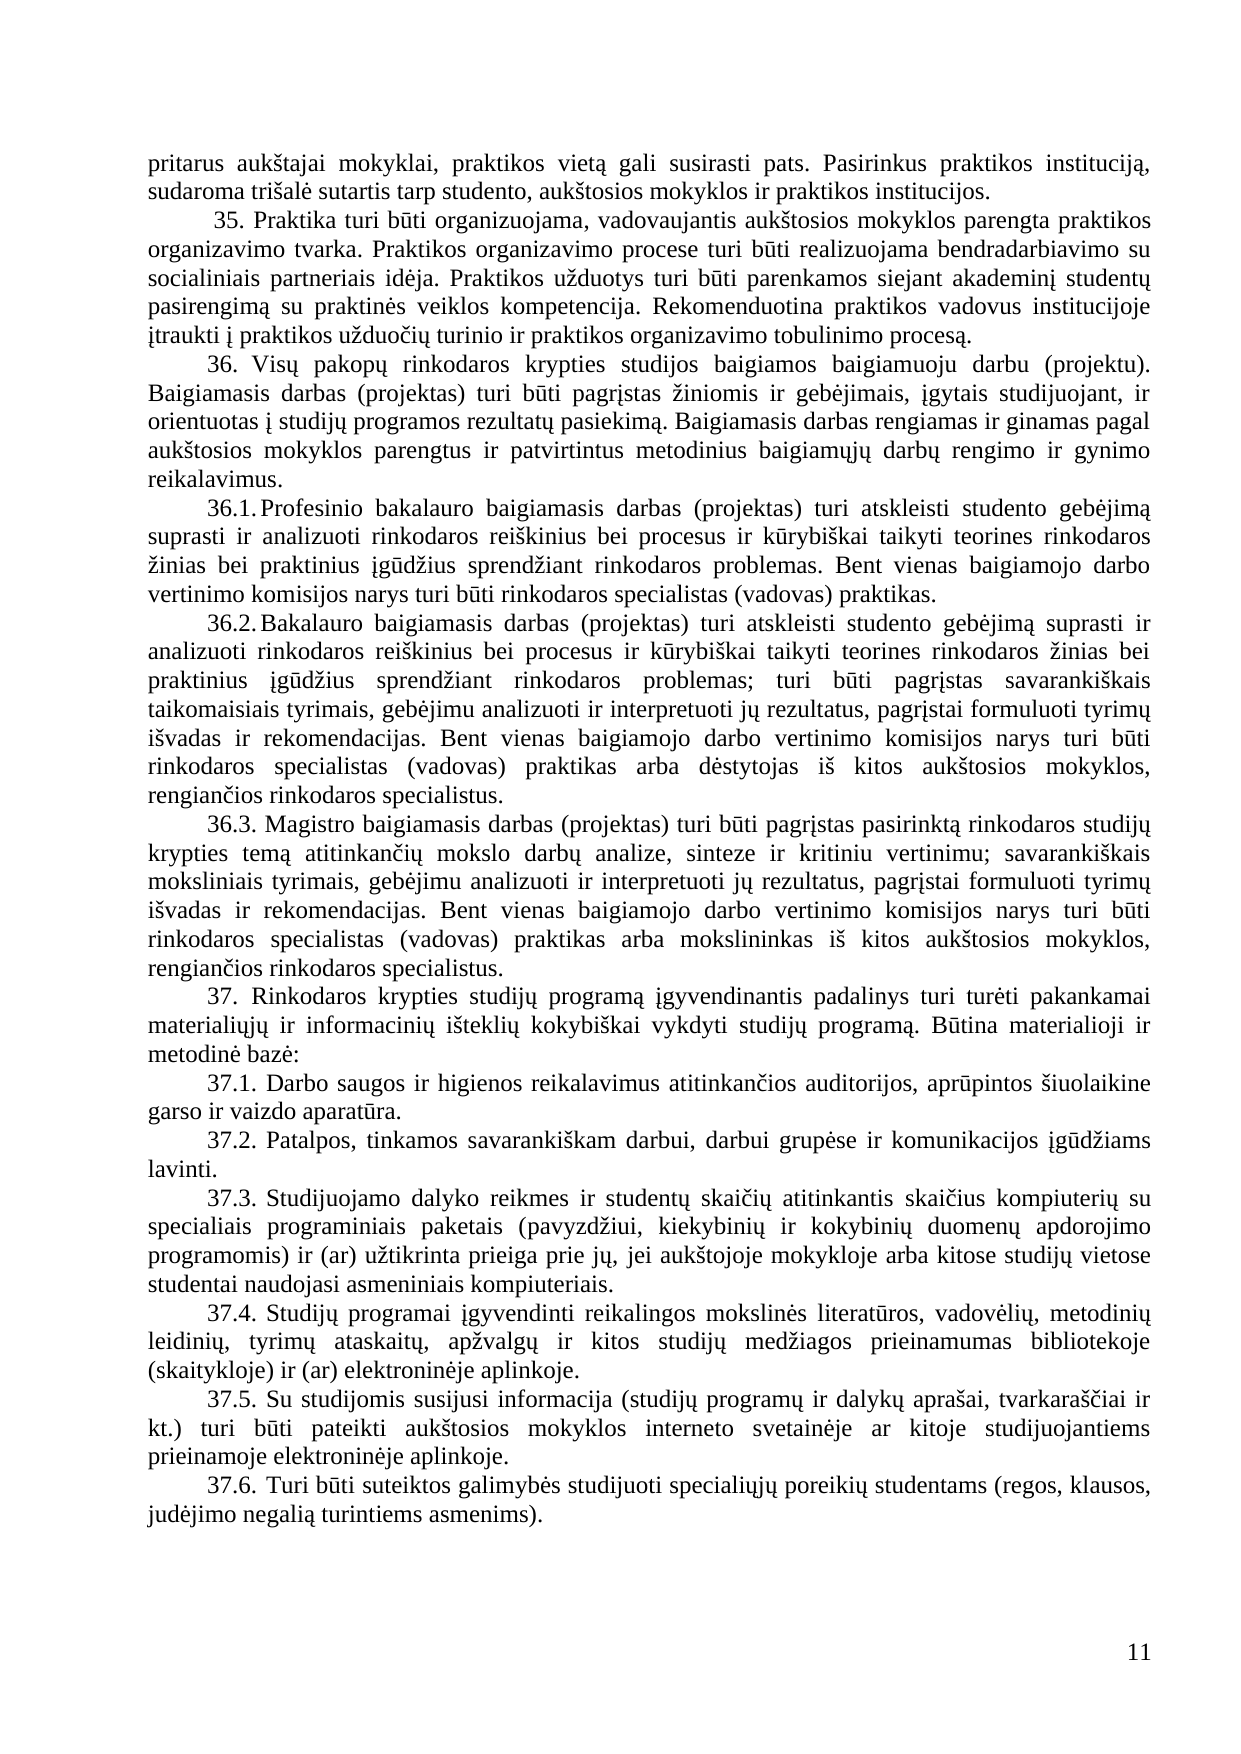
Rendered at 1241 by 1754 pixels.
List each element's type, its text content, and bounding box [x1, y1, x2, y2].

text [148, 148, 1152, 205]
text 37.5. Su studijomis susijusi informacija (studijų programų ir dalykų aprašai, tvarkaraščiai ir kt.) turi būti pateikti aukštosios mokyklos interneto svetainėje ar kitoje studijuojantiems prieinamoje elektroninėje aplinkoje. [148, 1384, 1152, 1470]
text 35. Praktika turi būti organizuojama, vadovaujantis aukštosios mokyklos parengta praktikos organizavimo tvarka. Praktikos organizavimo procese turi būti realizuojama bendradarbiavimo su socialiniais partneriais idėja. Praktikos užduotys turi būti parenkamos siejant akademinį studentų pasirengimą su praktinės veiklos kompetencija. Rekomenduotina praktikos vadovus institucijoje įtraukti į praktikos užduočių turinio ir praktikos organizavimo tobulinimo procesą. [148, 205, 1152, 349]
text 37.1. Darbo saugos ir higienos reikalavimus atitinkančios auditorijos, aprūpintos šiuolaikine garso ir vaizdo aparatūra. [148, 1068, 1152, 1125]
text 37. Rinkodaros krypties studijų programą įgyvendinantis padalinys turi turėti pakankamai materialiųjų ir informacinių išteklių kokybiškai vykdyti studijų programą. Būtina materialioji ir metodinė bazė: [148, 981, 1152, 1068]
text 37.6. Turi būti suteiktos galimybės studijuoti specialiųjų poreikių studentams (regos, klausos, judėjimo negalią turintiems asmenims). [148, 1470, 1152, 1528]
text 37.4. Studijų programai įgyvendinti reikalingos mokslinės literatūros, vadovėlių, metodinių leidinių, tyrimų ataskaitų, apžvalgų ir kitos studijų medžiagos prieinamumas bibliotekoje (skaitykloje) ir (ar) elektroninėje aplinkoje. [148, 1298, 1152, 1384]
text 36.1. Profesinio bakalauro baigiamasis darbas (projektas) turi atskleisti studento gebėjimą suprasti ir analizuoti rinkodaros reiškinius bei procesus ir kūrybiškai taikyti teorines rinkodaros žinias bei praktinius įgūdžius sprendžiant rinkodaros problemas. Bent vienas baigiamojo darbo vertinimo komisijos narys turi būti rinkodaros specialistas (vadovas) praktikas. [148, 493, 1152, 608]
text 37.3. Studijuojamo dalyko reikmes ir studentų skaičių atitinkantis skaičius kompiuterių su specialiais programiniais paketais (pavyzdžiui, kiekybinių ir kokybinių duomenų apdorojimo programomis) ir (ar) užtikrinta prieiga prie jų, jei aukštojoje mokykloje arba kitose studijų vietose studentai naudojasi asmeniniais kompiuteriais. [148, 1183, 1152, 1298]
text 36.2. Bakalauro baigiamasis darbas (projektas) turi atskleisti studento gebėjimą suprasti ir analizuoti rinkodaros reiškinius bei procesus ir kūrybiškai taikyti teorines rinkodaros žinias bei praktinius įgūdžius sprendžiant rinkodaros problemas; turi būti pagrįstas savarankiškais taikomaisiais tyrimais, gebėjimu analizuoti ir interpretuoti jų rezultatus, pagrįstai formuluoti tyrimų išvadas ir rekomendacijas. Bent vienas baigiamojo darbo vertinimo komisijos narys turi būti rinkodaros specialistas (vadovas) praktikas arba dėstytojas iš kitos aukštosios mokyklos, rengiančios rinkodaros specialistus. [148, 608, 1152, 809]
text 36. Visų pakopų rinkodaros krypties studijos baigiamos baigiamuoju darbu (projektu). Baigiamasis darbas (projektas) turi būti pagrįstas žiniomis ir gebėjimais, įgytais studijuojant, ir orientuotas į studijų programos rezultatų pasiekimą. Baigiamasis darbas rengiamas ir ginamas pagal aukštosios mokyklos parengtus ir patvirtintus metodinius baigiamųjų darbų rengimo ir gynimo reikalavimus. [148, 349, 1152, 493]
text 36.3. Magistro baigiamasis darbas (projektas) turi būti pagrįstas pasirinktą rinkodaros studijų krypties temą atitinkančių mokslo darbų analize, sinteze ir kritiniu vertinimu; savarankiškais moksliniais tyrimais, gebėjimu analizuoti ir interpretuoti jų rezultatus, pagrįstai formuluoti tyrimų išvadas ir rekomendacijas. Bent vienas baigiamojo darbo vertinimo komisijos narys turi būti rinkodaros specialistas (vadovas) praktikas arba mokslininkas iš kitos aukštosios mokyklos, rengiančios rinkodaros specialistus. [148, 809, 1152, 981]
text 37.2. Patalpos, tinkamos savarankiškam darbui, darbui grupėse ir komunikacijos įgūdžiams lavinti. [148, 1125, 1152, 1183]
